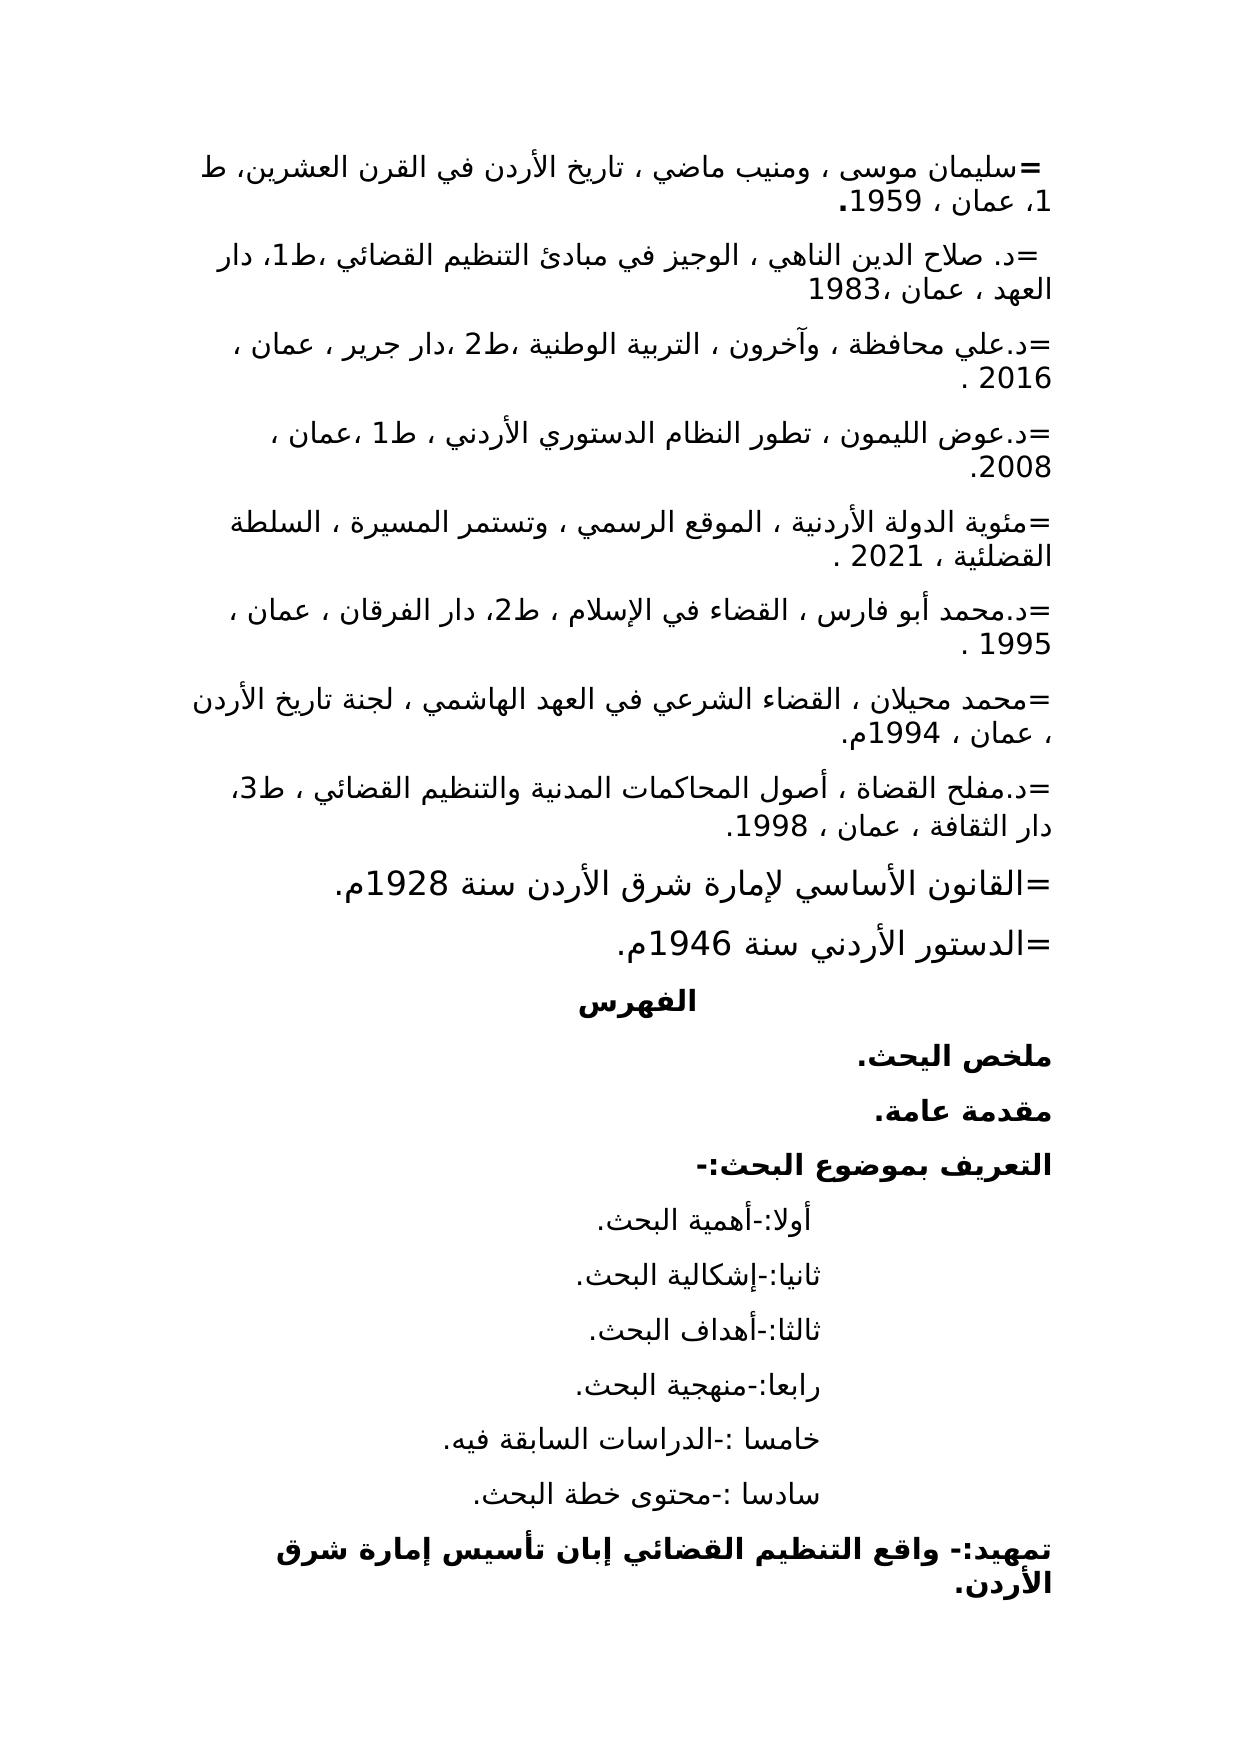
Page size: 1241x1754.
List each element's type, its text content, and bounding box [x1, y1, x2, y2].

text تمهيد:- واقع التنظيم القضائي إبان تأسيس إمارة شرق الأردن. [187, 1532, 1053, 1600]
text =الدستور الأردني سنة 1946م. [187, 924, 1053, 963]
text التعريف بموضوع البحث:- [187, 1149, 1053, 1183]
text خامسا :-الدراسات السابقة فيه. [187, 1423, 1053, 1457]
text =مئوية الدولة الأردنية ، الموقع الرسمي ، وتستمر المسيرة ، السلطة القضلئية ، 2021 . [187, 505, 1053, 573]
text ملخص اليحث. [187, 1039, 1053, 1073]
text =سليمان موسى ، ومنيب ماضي ، تاريخ الأردن في القرن العشرين، ط1، عمان ، 1959. [187, 150, 1053, 218]
text ثالثا:-أهداف البحث. [187, 1313, 1053, 1347]
text =د.علي محافظة ، وآخرون ، التربية الوطنية ،ط2 ،دار جرير ، عمان ،2016 . [187, 327, 1053, 395]
text =د.عوض الليمون ، تطور النظام الدستوري الأردني ، ط1 ،عمان ، 2008. [187, 416, 1053, 484]
text مقدمة عامة. [187, 1094, 1053, 1128]
text الفهرس [187, 984, 1053, 1018]
text =القانون الأساسي لإمارة شرق الأردن سنة 1928م. [187, 865, 1053, 904]
text =د. صلاح الدين الناهي ، الوجيز في مبادئ التنظيم القضائي ،ط1، دار العهد ، عمان ،1983 [187, 239, 1053, 307]
text سادسا :-محتوى خطة البحث. [187, 1477, 1053, 1511]
text =د.مفلح القضاة ، أصول المحاكمات المدنية والتنظيم القضائي ، ط3، دار الثقافة ، عمان ، 1998. [187, 771, 1053, 844]
text أولا:-أهمية البحث. [187, 1203, 1053, 1237]
text ثانيا:-إشكالية البحث. [187, 1258, 1053, 1292]
text رابعا:-منهجية البحث. [187, 1368, 1053, 1402]
text =د.محمد أبو فارس ، القضاء في الإسلام ، ط2، دار الفرقان ، عمان ، 1995 . [187, 594, 1053, 662]
text =محمد محيلان ، القضاء الشرعي في العهد الهاشمي ، لجنة تاريخ الأردن ، عمان ، 1994م. [187, 682, 1053, 750]
